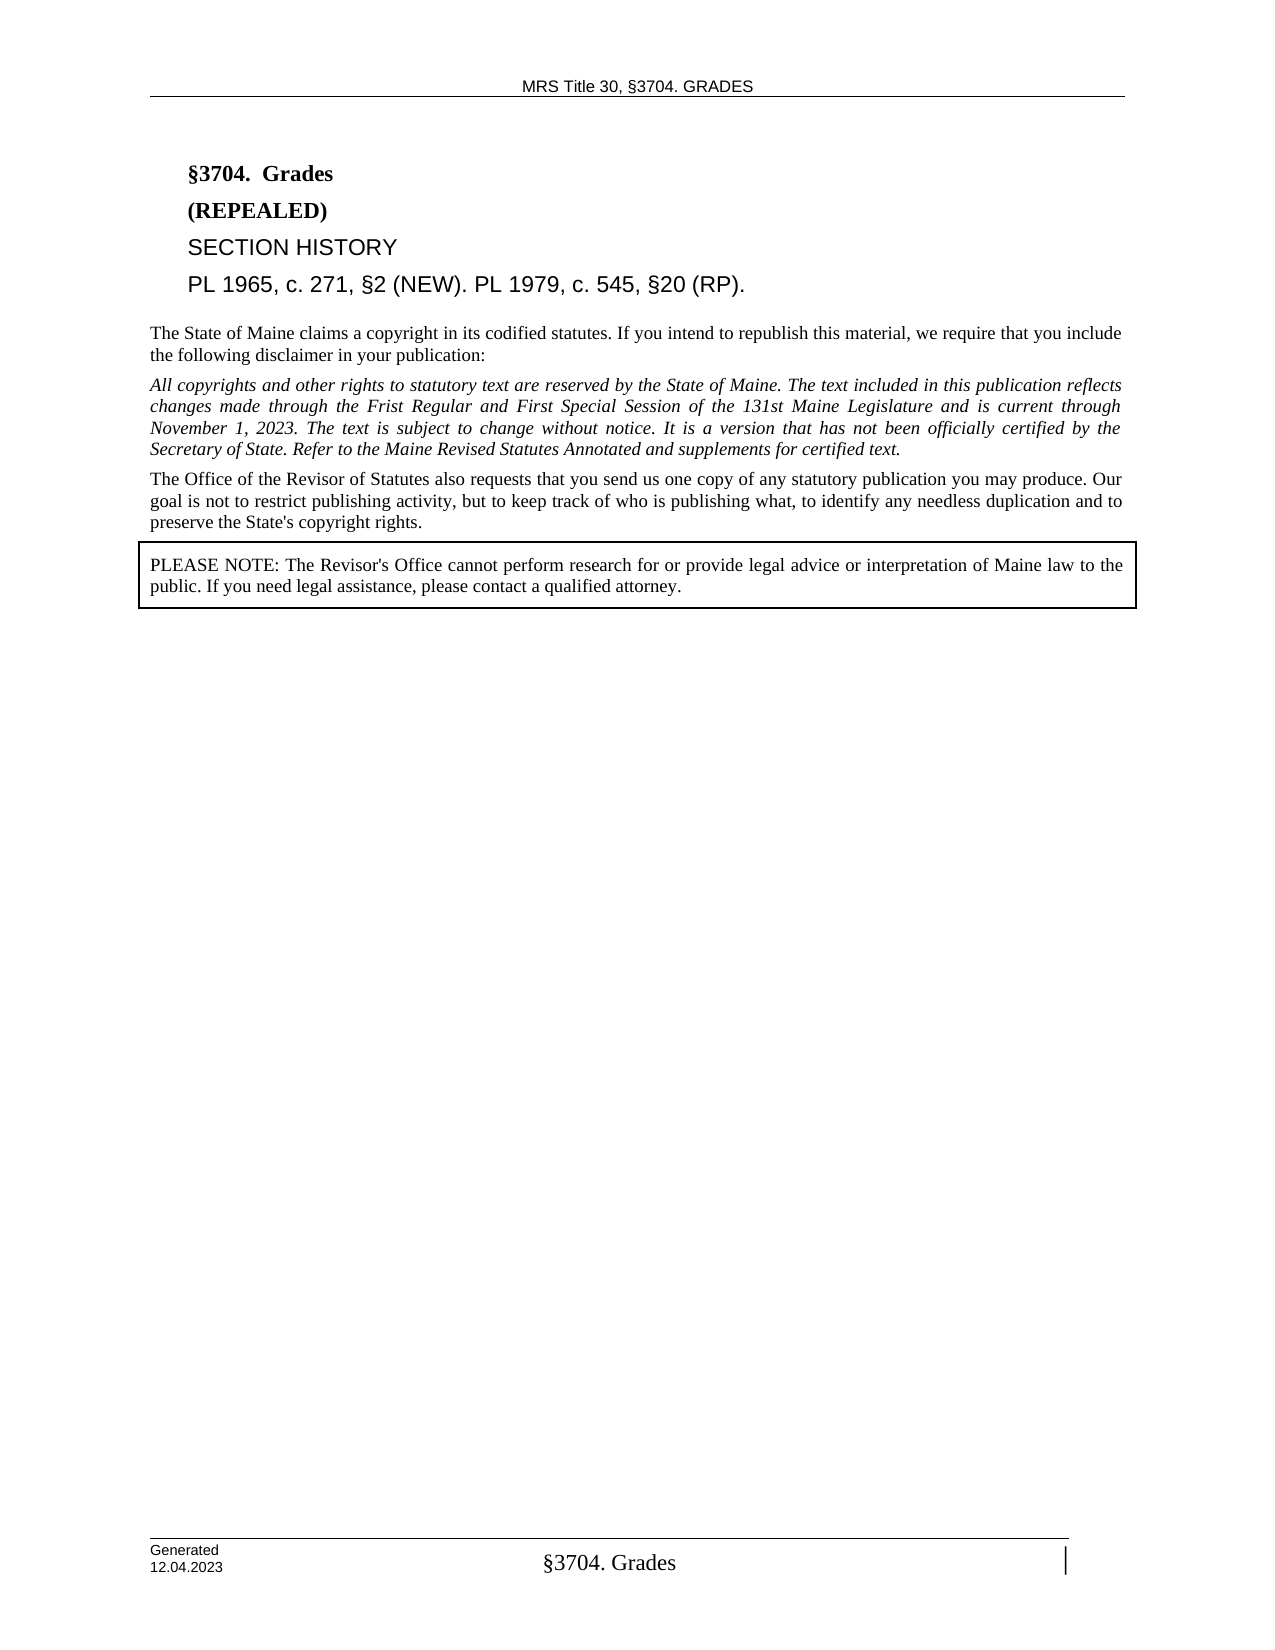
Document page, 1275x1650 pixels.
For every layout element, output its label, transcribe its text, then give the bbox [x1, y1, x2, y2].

text The Office of the Revisor of Statutes also requests that you send us one copy of any statutory publication you may produce. Our goal is not to restrict publishing activity, but to keep track of who is publishing what, to identify any needless duplication and to preserve the State's copyright rights. [150, 468, 1125, 533]
text PLEASE NOTE: The Revisor's Office cannot perform research for or provide legal advice or interpretation of Maine law to the public. If you need legal assistance, please contact a qualified attorney. [140, 543, 1135, 607]
text SECTION HISTORY [187, 234, 1125, 260]
text The State of Maine claims a copyright in its codified statutes. If you intend to republish this material, we require that you include the following disclaimer in your publication: [150, 322, 1125, 365]
text §3704. Grades [187, 160, 1125, 187]
text PL 1965, c. 271, §2 (NEW). PL 1979, c. 545, §20 (RP). [187, 271, 1125, 297]
text (REPEALED) [187, 197, 1125, 223]
text All copyrights and other rights to statutory text are reserved by the State of Maine. The text included in this publication reflects changes made through the Frist Regular and First Special Session of the 131st Maine Legislature and is current through November 1, 2023 . The text is subject to change without notice. It is a version that has not been officially certified by the Secretary of State. Refer to the Maine Revised Statutes Annotated and supplements for certified text. [150, 373, 1125, 460]
